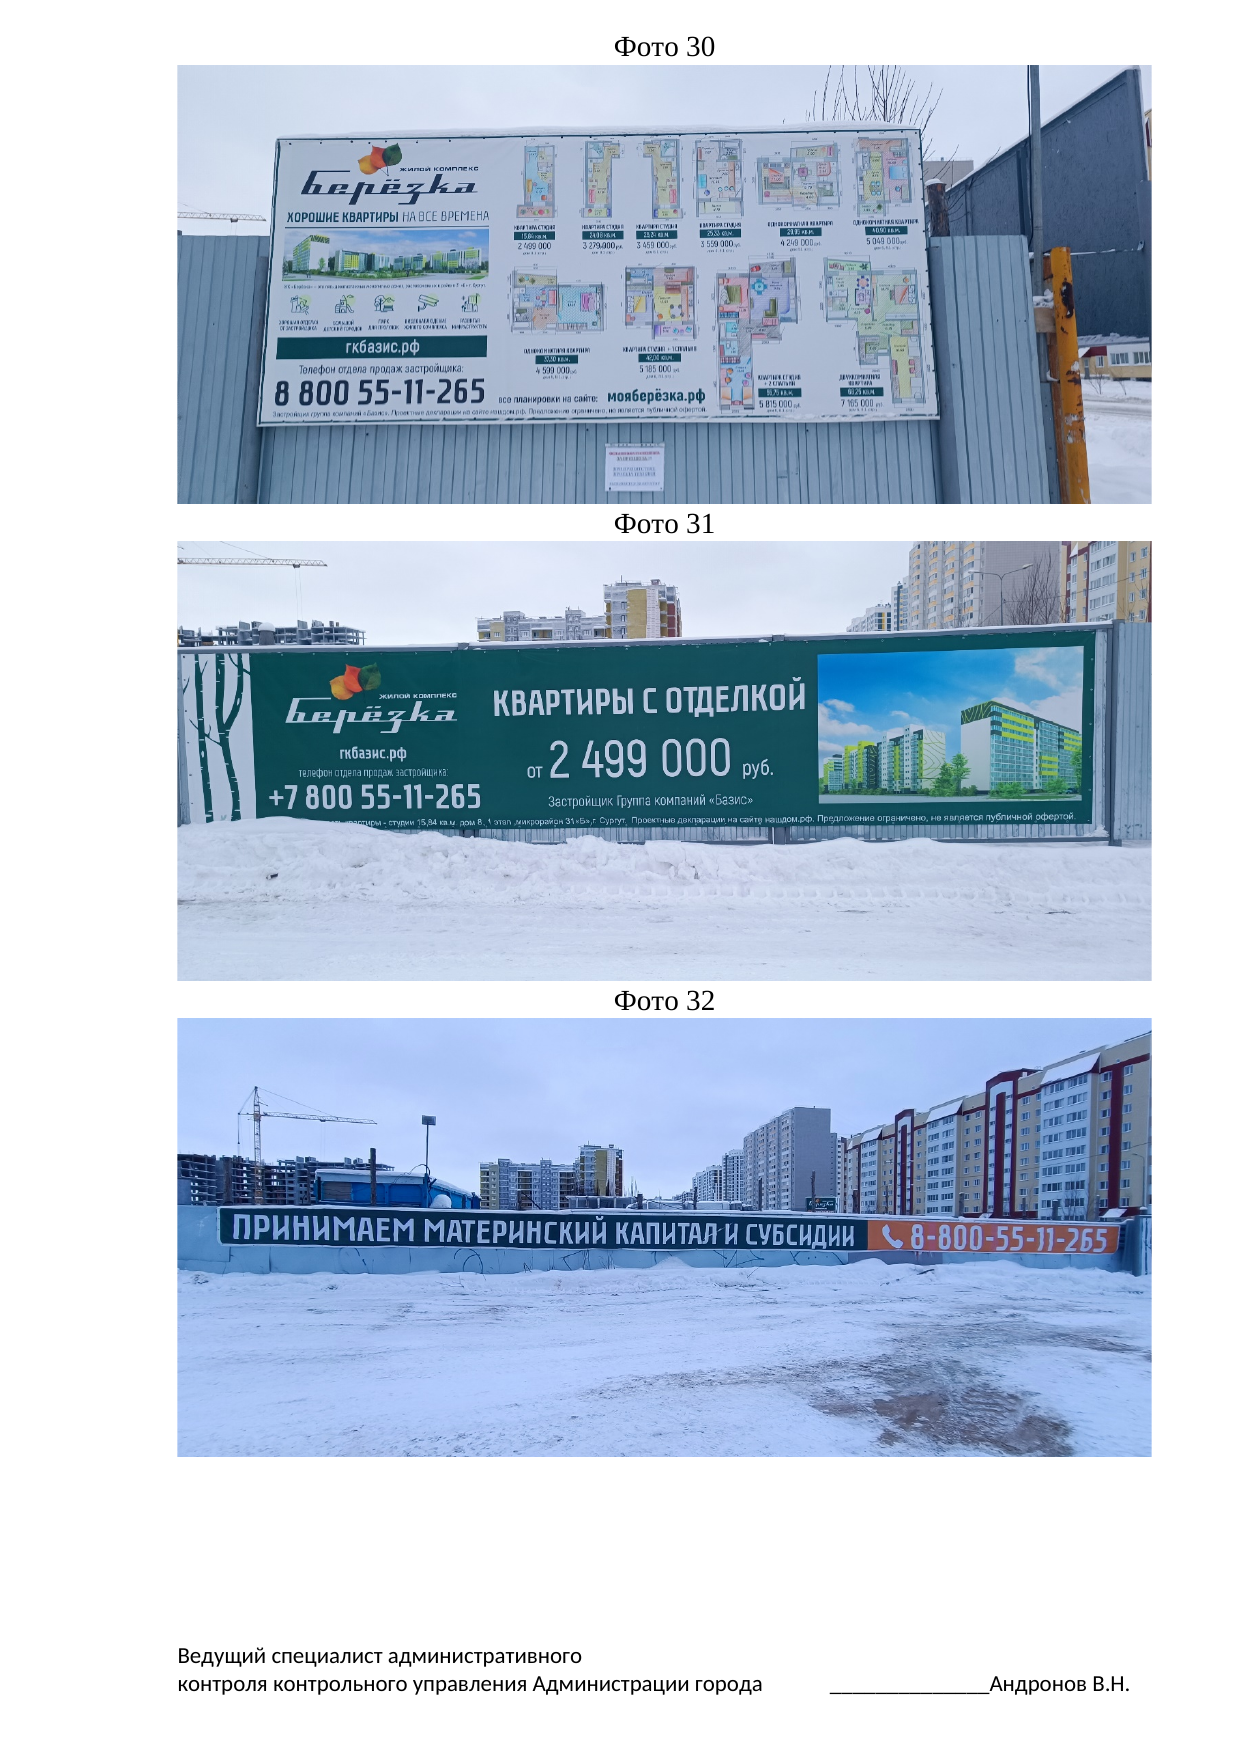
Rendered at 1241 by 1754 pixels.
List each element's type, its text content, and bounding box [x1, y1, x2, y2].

text Фото 30 [177, 29, 1152, 65]
text Фото 31 [177, 506, 1152, 541]
picture [177, 1018, 1152, 1457]
picture [177, 65, 1152, 504]
picture [177, 541, 1152, 981]
text Фото 32 [177, 983, 1152, 1018]
